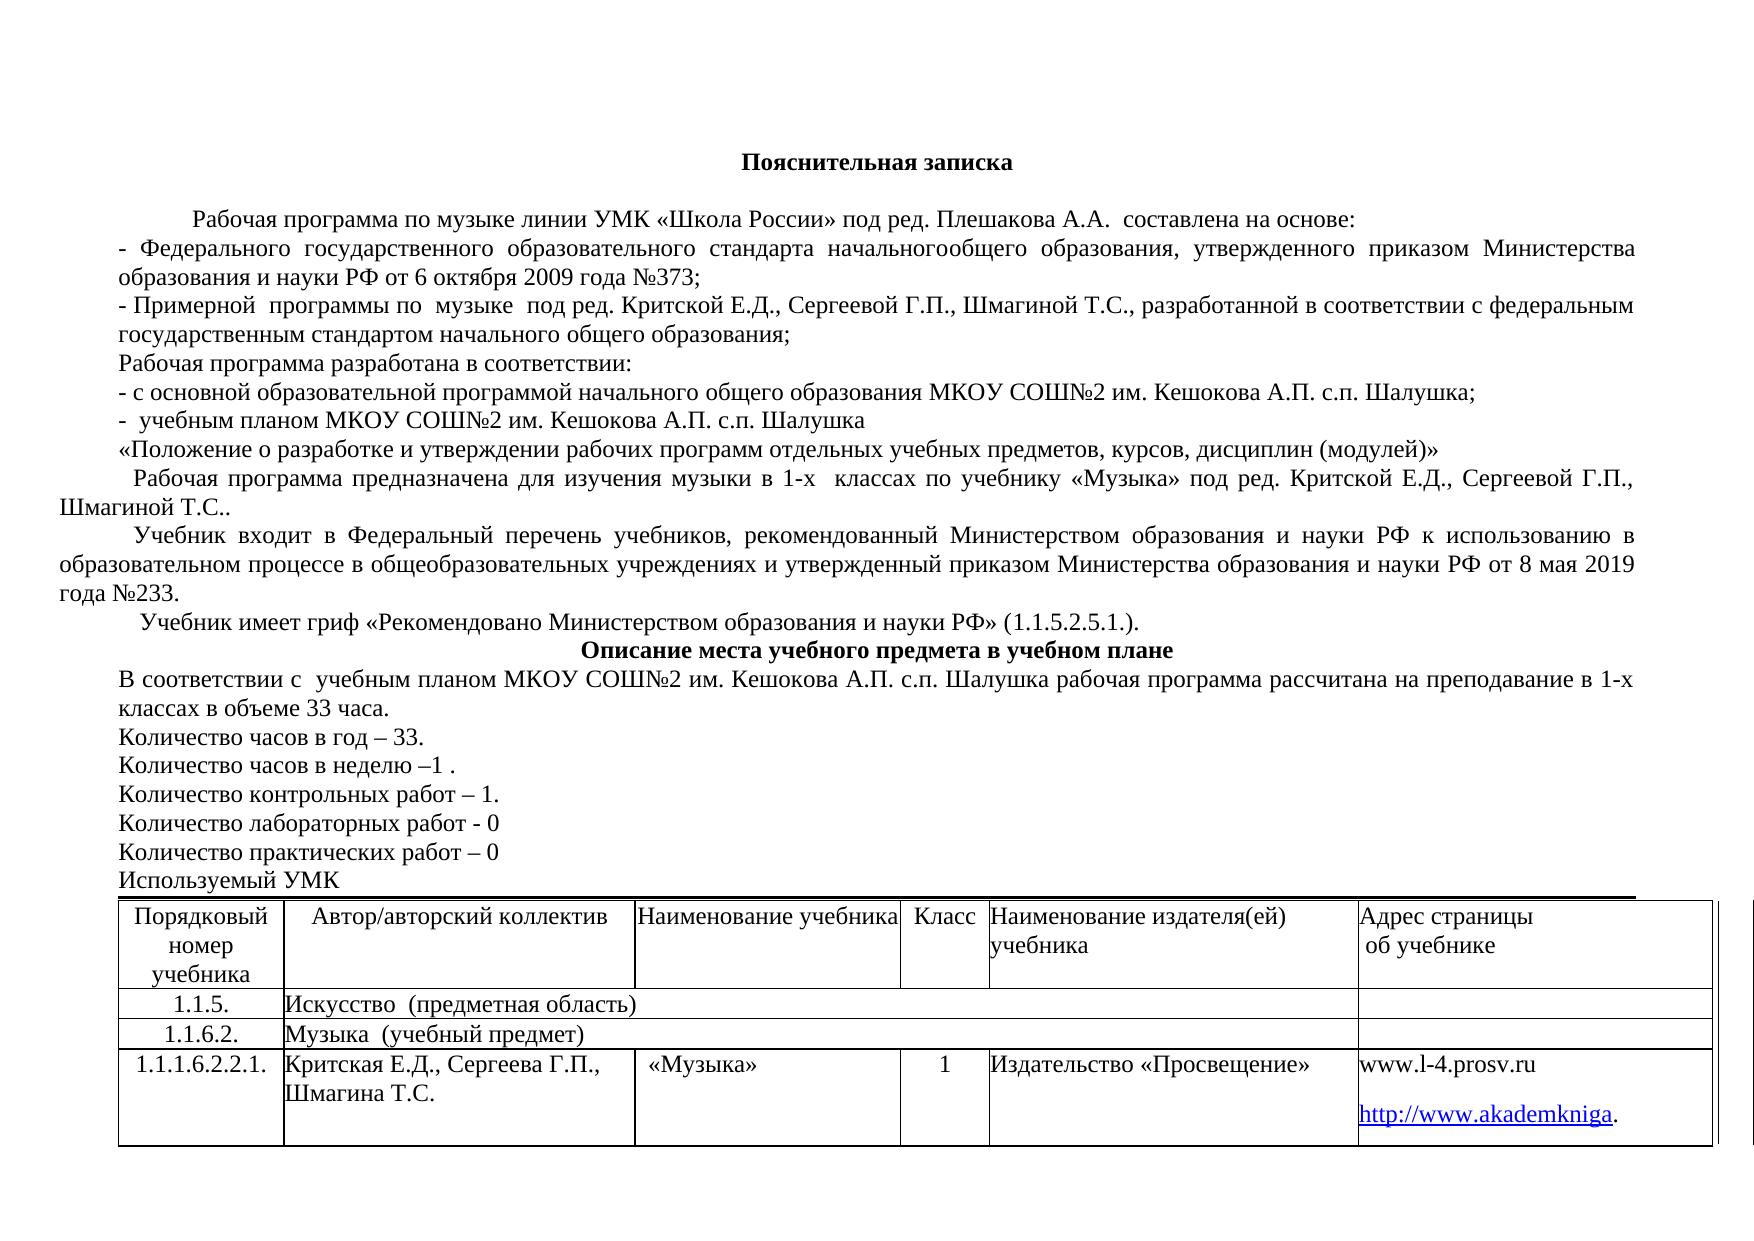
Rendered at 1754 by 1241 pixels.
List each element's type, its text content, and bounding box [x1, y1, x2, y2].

table_header Адрес страницы об учебнике [1359, 901, 1712, 987]
table_cell Музыка (учебный предмет) [285, 1019, 1358, 1048]
text - с основной образовательной программой начального общего образования МКОУ СОШ№2 им. Кешокова А.П. с.п. Шалушка; [118, 377, 1636, 406]
text Количество лабораторных работ - 0 [118, 808, 1636, 837]
table_cell [1359, 1019, 1712, 1048]
table_header Класс [901, 901, 989, 987]
text Описание места учебного предмета в учебном плане [118, 636, 1636, 664]
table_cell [1359, 1050, 1712, 1145]
text Количество часов в неделю –1 . [118, 751, 1636, 779]
table_cell [1359, 989, 1712, 1018]
table_cell 1.1.6.2. [119, 1019, 283, 1048]
text - учебным планом МКОУ СОШ№2 им. Кешокова А.П. с.п. Шалушка [118, 406, 1636, 434]
table_header Наименование учебника [636, 901, 900, 987]
table_header [1718, 900, 1753, 1145]
text - Примерной программы по музыке под ред. Критской Е.Д., Сергеевой Г.П., Шмагиной Т.С., разработанной в соответствии с федеральным государственным стандартом начального общего образования; [118, 291, 1636, 348]
text Рабочая программа по музыке линии УМК «Школа России» под ред. Плешакова А.А. составлена на основе: [118, 204, 1636, 233]
table_cell 1.1.1.6.2.2.1. [119, 1050, 283, 1145]
text Пояснительная записка [118, 147, 1636, 176]
text «Положение о разработке и утверждении рабочих программ отдельных учебных предметов, курсов, дисциплин (модулей)» [118, 434, 1636, 463]
text Учебник входит в Федеральный перечень учебников, рекомендованный Министерством образования и науки РФ к использованию в образовательном процессе в общеобразовательных учреждениях и утвержденный приказом Министерства образования и науки РФ от 8 мая 2019 года №233. [59, 521, 1636, 607]
table_cell 1.1.5. [119, 989, 283, 1018]
text Количество практических работ – 0 [118, 837, 1636, 866]
text Рабочая программа разработана в соответствии: [118, 348, 1636, 377]
text В соответствии с учебным планом МКОУ СОШ№2 им. Кешокова А.П. с.п. Шалушка рабочая программа рассчитана на преподавание в 1-х классах в объеме 33 часа. [118, 664, 1636, 722]
table_header Автор/авторский коллектив [285, 901, 634, 987]
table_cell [285, 1050, 634, 1145]
text Количество контрольных работ – 1. [118, 779, 1636, 808]
table_cell «Музыка» [636, 1050, 900, 1145]
text Количество часов в год – 33. [118, 722, 1636, 751]
table_cell 1 [901, 1050, 989, 1145]
text Используемый УМК [118, 866, 1636, 896]
text Рабочая программа предназначена для изучения музыки в 1-х классах по учебнику «Музыка» под ред. Критской Е.Д., Сергеевой Г.П., Шмагиной Т.С.. [59, 463, 1636, 521]
text Учебник имеет гриф «Рекомендовано Министерством образования и науки РФ» (1.1.5.2.5.1.). [59, 607, 1636, 636]
table_cell Искусство (предметная область) [285, 989, 1358, 1018]
text - Федерального государственного образовательного стандарта начальногообщего образования, утвержденного приказом Министерства образования и науки РФ от 6 октября 2009 года №373; [118, 233, 1636, 291]
table_header [1713, 900, 1718, 1145]
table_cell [990, 1050, 1358, 1145]
table_header Порядковый номер учебника [119, 901, 283, 987]
table_header Наименование издателя(ей) учебника [990, 901, 1358, 987]
